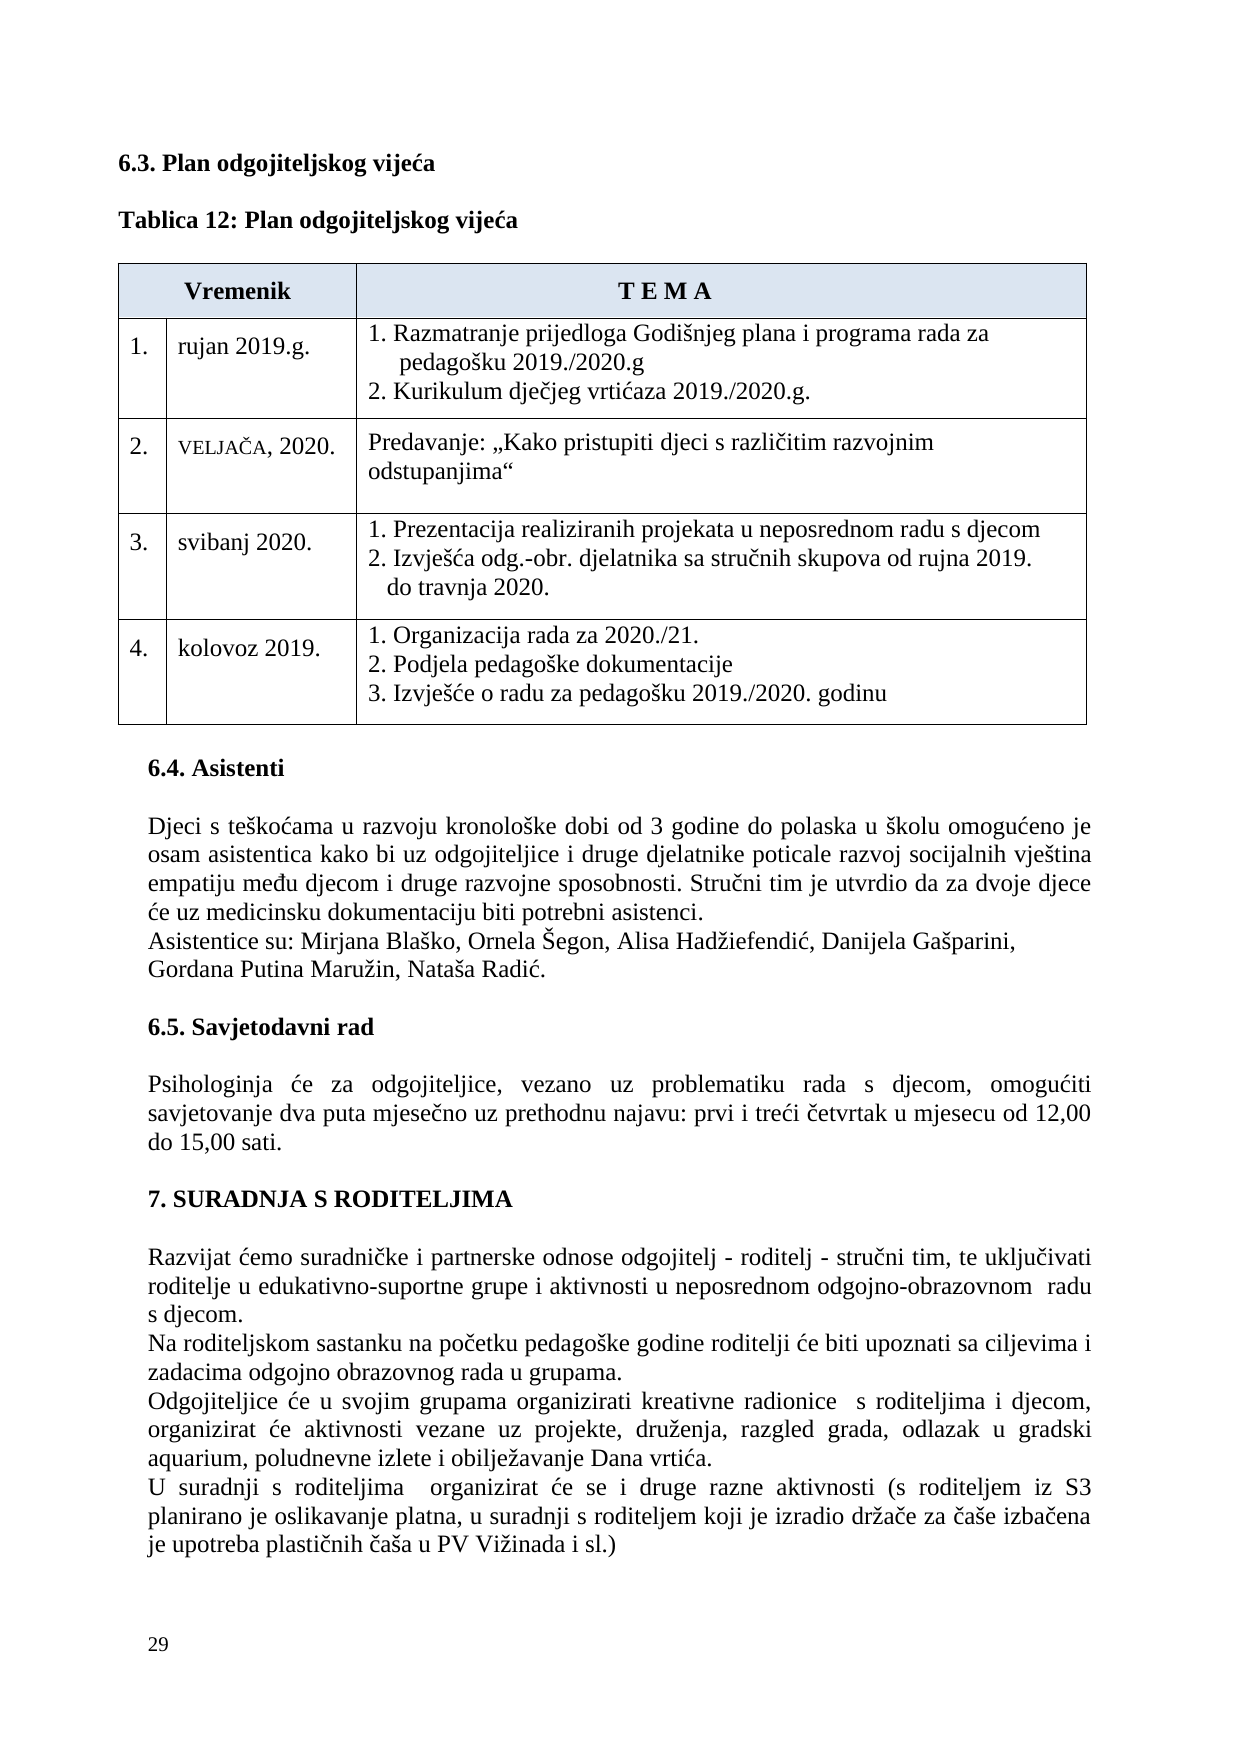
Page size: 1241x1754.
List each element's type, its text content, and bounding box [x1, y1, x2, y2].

table_cell rujan 2019.g. [167, 319, 356, 418]
text 6.5. Savjetodavni rad [148, 1012, 1093, 1041]
table_cell Predavanje: „Kako pristupiti djeci s različitim razvojnim odstupanjima“ [357, 419, 1086, 513]
text Psihologinja će za odgojiteljice, vezano uz problematiku rada s djecom, omogućiti savjetovanje dva puta mjesečno uz prethodnu najavu: prvi i treći četvrtak u mjesecu od 12,00 do 15,00 sati. [148, 1069, 1093, 1156]
text U suradnji s roditeljima organizirat će se i druge razne aktivnosti (s roditeljem iz S3 planirano je oslikavanje platna, u suradnji s roditeljem koji je izradio držače za čaše izbačena je upotreba plastičnih čaša u PV Vižinada i sl.) [148, 1472, 1093, 1558]
table_cell 1. Razmatranje prijedloga Godišnjeg plana i programa rada za pedagošku 2019./2020.g 2. Kurikulum dječjeg vrtićaza 2019./2020.g. [357, 319, 1086, 418]
text 7. SURADNJA S RODITELJIMA [148, 1184, 1093, 1213]
table_cell 2. [119, 419, 166, 513]
table_header T E M A [357, 264, 1086, 317]
table_cell 4. [119, 620, 166, 723]
text Razvijat ćemo suradničke i partnerske odnose odgojitelj - roditelj - stručni tim, te uključivati roditelje u edukativno-suportne grupe i aktivnosti u neposrednom odgojno-obrazovnom radu s djecom. [148, 1242, 1093, 1328]
table_cell veljača, 2020. [167, 419, 356, 513]
text Tablica 12: Plan odgojiteljskog vijeća [118, 205, 1093, 234]
text Odgojiteljice će u svojim grupama organizirati kreativne radionice s roditeljima i djecom, organizirat će aktivnosti vezane uz projekte, druženja, razgled grada, odlazak u gradski aquarium, poludnevne izlete i obilježavanje Dana vrtića. [148, 1386, 1093, 1472]
table_cell kolovoz 2019. [167, 620, 356, 723]
text Djeci s teškoćama u razvoju kronološke dobi od 3 godine do polaska u školu omogućeno je osam asistentica kako bi uz odgojiteljice i druge djelatnike poticale razvoj socijalnih vještina empatiju među djecom i druge razvojne sposobnosti. Stručni tim je utvrdio da za dvoje djece će uz medicinsku dokumentaciju biti potrebni asistenci. [148, 811, 1093, 926]
table_cell 1. Prezentacija realiziranih projekata u neposrednom radu s djecom 2. Izvješća odg.-obr. djelatnika sa stručnih skupova od rujna 2019. do travnja 2020. [357, 514, 1086, 619]
table_header Vremenik [119, 264, 356, 317]
text 6.3. Plan odgojiteljskog vijeća [118, 148, 1093, 176]
table_cell svibanj 2020. [167, 514, 356, 619]
table_cell 3. [119, 514, 166, 619]
text Na roditeljskom sastanku na početku pedagoške godine roditelji će biti upoznati sa ciljevima i zadacima odgojno obrazovnog rada u grupama. [148, 1328, 1093, 1386]
table_cell 1. Organizacija rada za 2020./21. 2. Podjela pedagoške dokumentacije 3. Izvješće o radu za pedagošku 2019./2020. godinu [357, 620, 1086, 723]
table_cell 1. [119, 319, 166, 418]
text 6.4. Asistenti [148, 753, 1093, 782]
text Asistentice su: Mirjana Blaško, Ornela Šegon, Alisa Hadžiefendić, Danijela Gašparini, Gordana Putina Maružin, Nataša Radić. [148, 926, 1093, 983]
